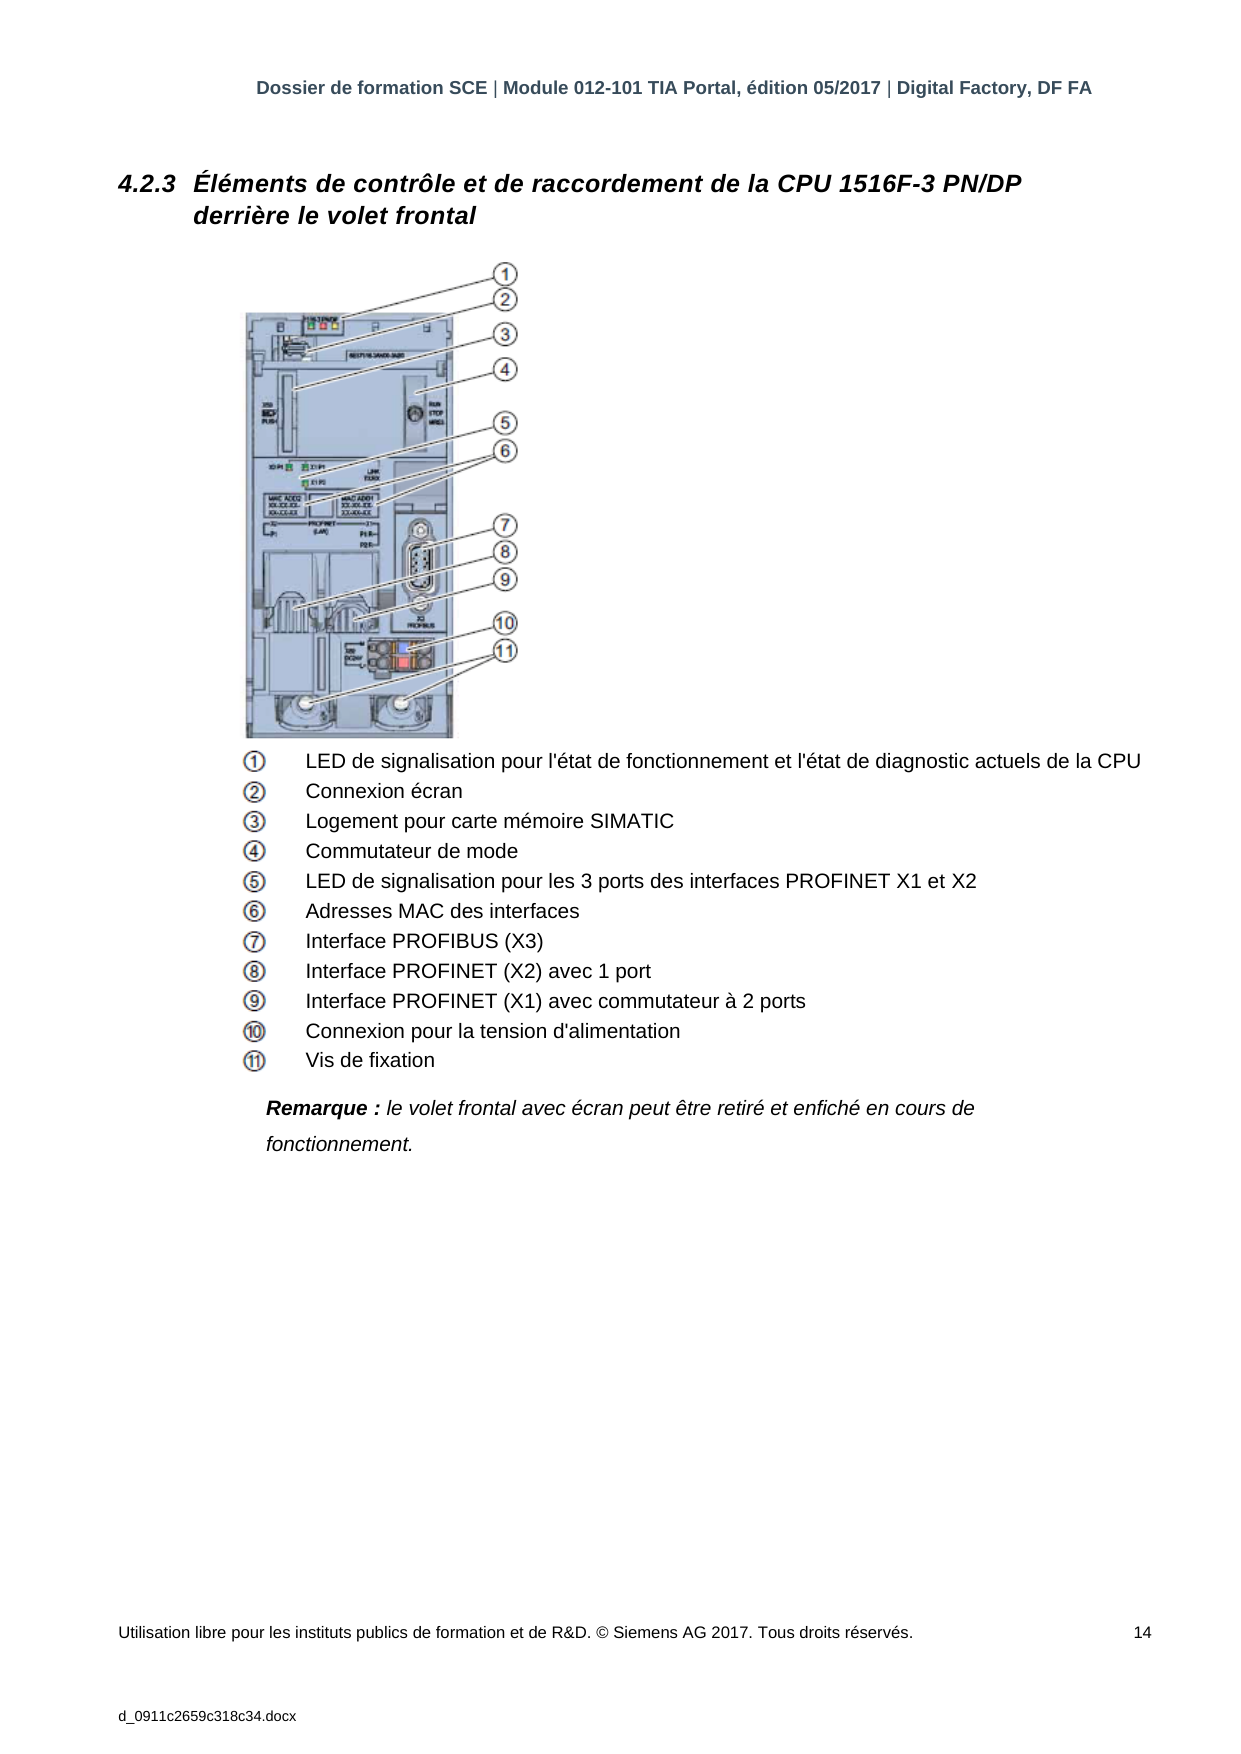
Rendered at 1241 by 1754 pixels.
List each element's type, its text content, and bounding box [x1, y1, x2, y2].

text Remarque : le volet frontal avec écran peut être retiré et enfiché en cours de fonctionnement. [266, 1096, 1092, 1155]
subtitle Éléments de contrôle et de raccordement de la CPU 1516F-3 PN/DP derrière le volet frontal [118, 168, 1092, 230]
